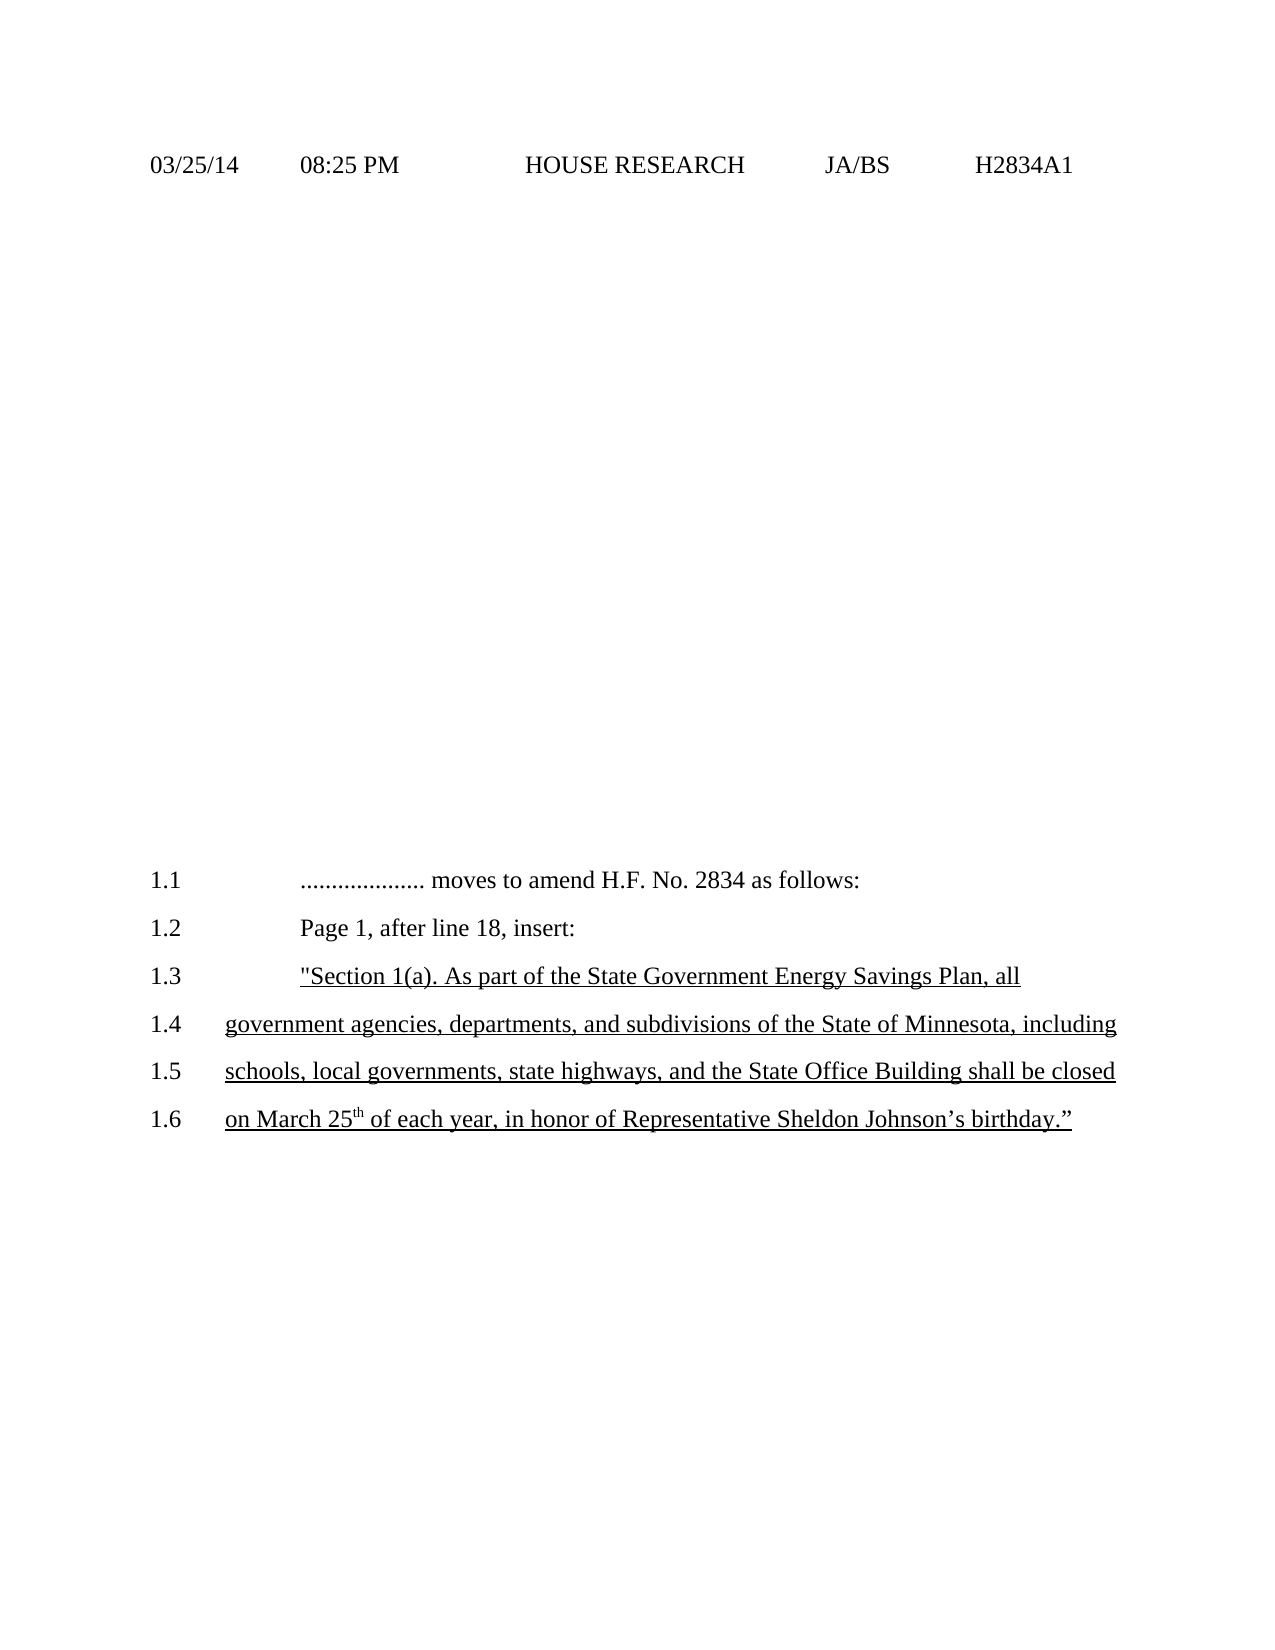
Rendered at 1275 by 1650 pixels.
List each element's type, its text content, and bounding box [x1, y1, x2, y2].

text 1.4 government agencies, departments, and subdivisions of the State of Minnesota, including [150, 1009, 1125, 1037]
text 1.3 "Section 1(a). As part of the State Government Energy Savings Plan, all [150, 961, 1125, 990]
text 1.1 .................... moves to amend H.F. No. 2834 as follows: [150, 866, 1125, 894]
text 1.5 schools, local governments, state highways, and the State Office Building shall be closed [150, 1056, 1125, 1085]
text 1.2 Page 1, after line 18, insert: [150, 913, 1125, 942]
text 1.6 on March 25th of each year, in honor of Representative Sheldon Johnson’s birthday.” [150, 1104, 1125, 1133]
text 03/25/14 08:25 PM HOUSE RESEARCH JA/BS H2834A1 [150, 150, 1125, 179]
